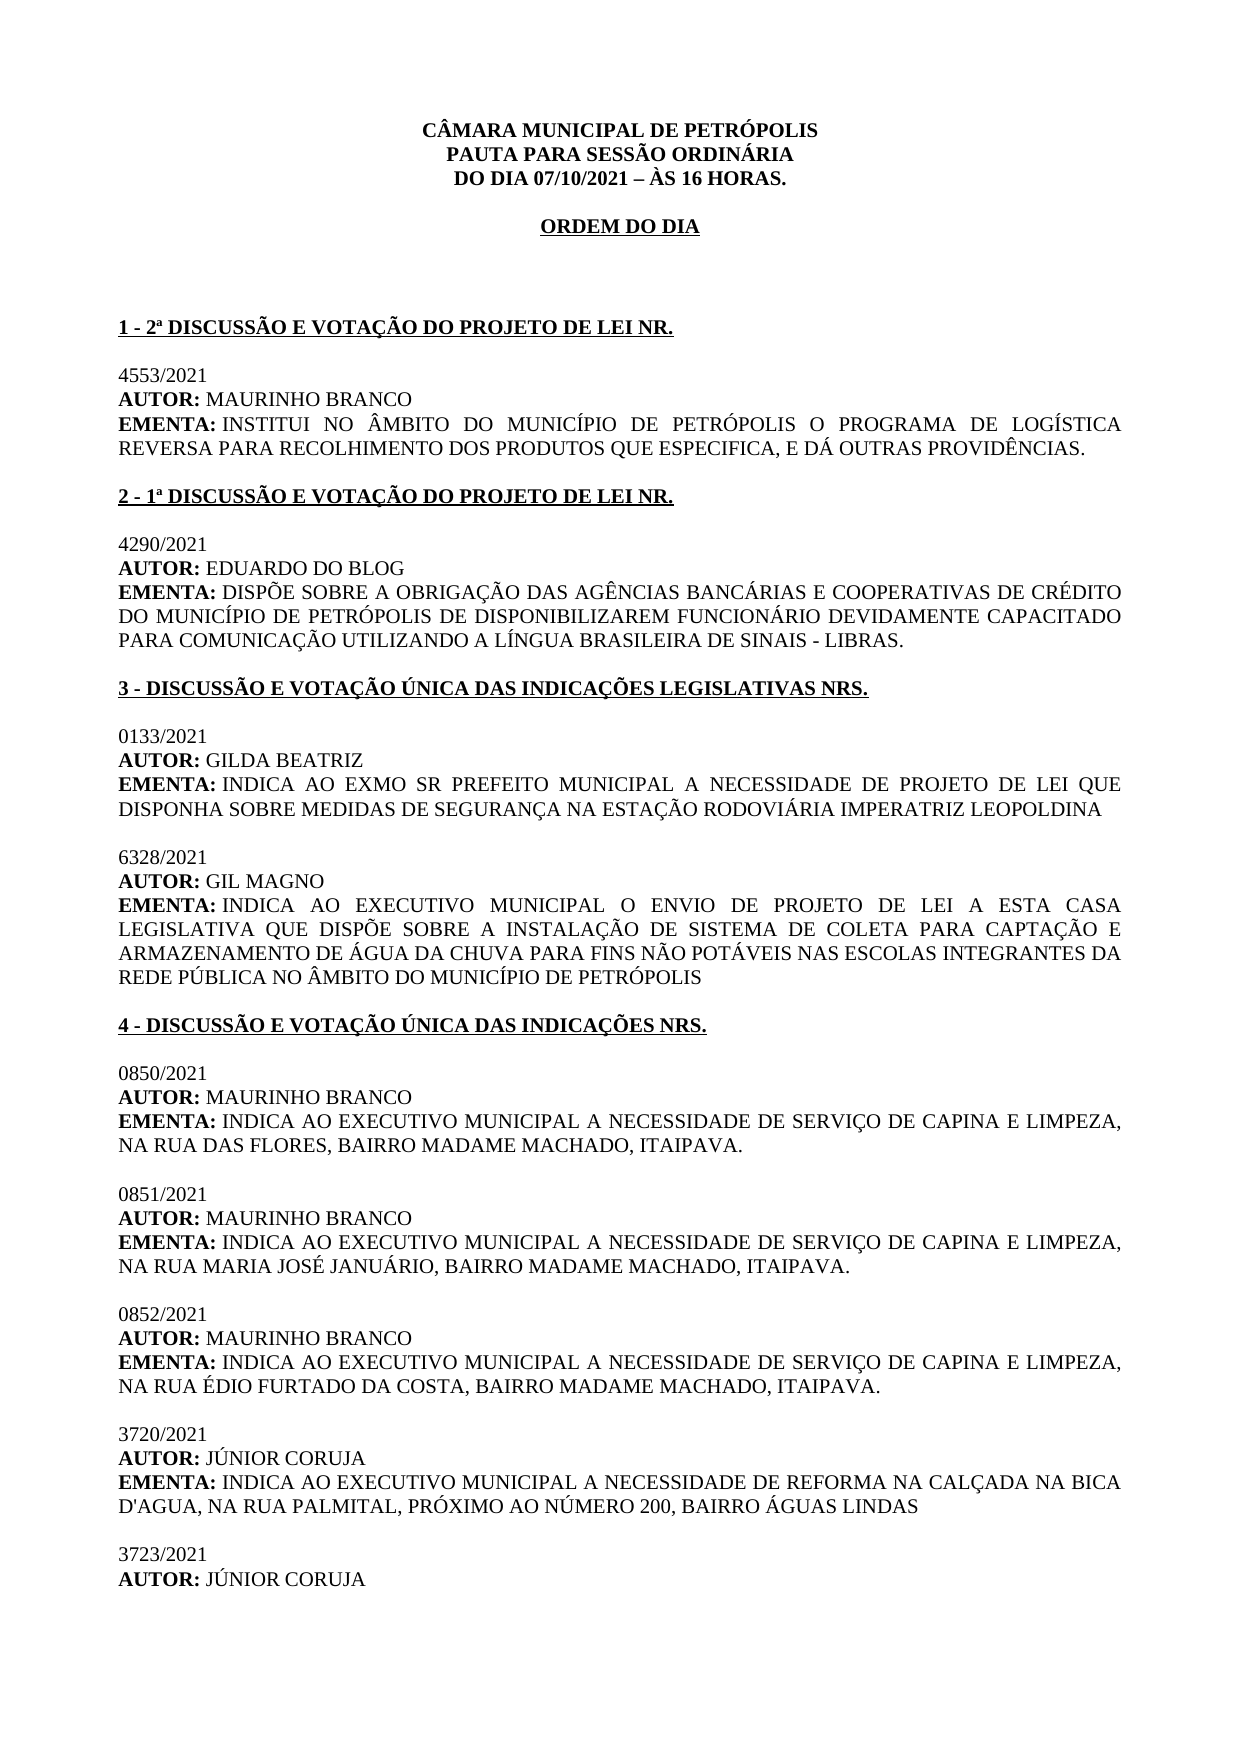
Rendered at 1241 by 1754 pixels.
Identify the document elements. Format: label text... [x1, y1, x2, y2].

text 4290/2021 AUTOR: EDUARDO DO BLOG [118, 532, 1122, 580]
text 0852/2021 AUTOR: MAURINHO BRANCO [118, 1302, 1122, 1350]
text 2 - 1ª DISCUSSÃO E VOTAÇÃO DO PROJETO DE LEI NR. [118, 484, 1122, 508]
text 1 - 2ª DISCUSSÃO E VOTAÇÃO DO PROJETO DE LEI NR. [118, 315, 1122, 339]
text 3 - DISCUSSÃO E VOTAÇÃO ÚNICA DAS INDICAÇÕES LEGISLATIVAS NRS. [118, 676, 1122, 700]
text 6328/2021 AUTOR: GIL MAGNO [118, 844, 1122, 893]
text EMENTA: INDICA AO EXECUTIVO MUNICIPAL A NECESSIDADE DE SERVIÇO DE CAPINA E LIMPEZA, NA RUA MARIA JOSÉ JANUÁRIO, BAIRRO MADAME MACHADO, ITAIPAVA. [118, 1229, 1122, 1278]
text EMENTA: INDICA AO EXMO SR PREFEITO MUNICIPAL A NECESSIDADE DE PROJETO DE LEI QUE DISPONHA SOBRE MEDIDAS DE SEGURANÇA NA ESTAÇÃO RODOVIÁRIA IMPERATRIZ LEOPOLDINA [118, 772, 1122, 821]
text 3723/2021 AUTOR: JÚNIOR CORUJA [118, 1542, 1122, 1591]
text EMENTA: INDICA AO EXECUTIVO MUNICIPAL A NECESSIDADE DE REFORMA NA CALÇADA NA BICA D'AGUA, NA RUA PALMITAL, PRÓXIMO AO NÚMERO 200, BAIRRO ÁGUAS LINDAS [118, 1470, 1122, 1518]
text 0851/2021 AUTOR: MAURINHO BRANCO [118, 1181, 1122, 1229]
text 4553/2021 AUTOR: MAURINHO BRANCO [118, 363, 1122, 411]
text CÂMARA MUNICIPAL DE PETRÓPOLIS PAUTA PARA SESSÃO ORDINÁRIA DO DIA 07/10/2021 – às 16 horas. [118, 118, 1122, 190]
text EMENTA: INDICA AO EXECUTIVO MUNICIPAL A NECESSIDADE DE SERVIÇO DE CAPINA E LIMPEZA, NA RUA ÉDIO FURTADO DA COSTA, BAIRRO MADAME MACHADO, ITAIPAVA. [118, 1350, 1122, 1398]
text 3720/2021 AUTOR: JÚNIOR CORUJA [118, 1422, 1122, 1470]
text EMENTA: INDICA AO EXECUTIVO MUNICIPAL O ENVIO DE PROJETO DE LEI A ESTA CASA LEGISLATIVA QUE DISPÕE SOBRE A INSTALAÇÃO DE SISTEMA DE COLETA PARA CAPTAÇÃO E ARMAZENAMENTO DE ÁGUA DA CHUVA PARA FINS NÃO POTÁVEIS NAS ESCOLAS INTEGRANTES DA REDE PÚBLICA NO ÂMBITO DO MUNICÍPIO DE PETRÓPOLIS [118, 893, 1122, 989]
text EMENTA: INDICA AO EXECUTIVO MUNICIPAL A NECESSIDADE DE SERVIÇO DE CAPINA E LIMPEZA, NA RUA DAS FLORES, BAIRRO MADAME MACHADO, ITAIPAVA. [118, 1109, 1122, 1157]
text EMENTA: INSTITUI NO ÂMBITO DO MUNICÍPIO DE PETRÓPOLIS O PROGRAMA DE LOGÍSTICA REVERSA PARA RECOLHIMENTO DOS PRODUTOS QUE ESPECIFICA, E DÁ OUTRAS PROVIDÊNCIAS. [118, 411, 1122, 459]
text 0133/2021 AUTOR: GILDA BEATRIZ [118, 724, 1122, 772]
text ORDEM DO DIA [118, 214, 1122, 238]
text EMENTA: DISPÕE SOBRE A OBRIGAÇÃO DAS AGÊNCIAS BANCÁRIAS E COOPERATIVAS DE CRÉDITO DO MUNICÍPIO DE PETRÓPOLIS DE DISPONIBILIZAREM FUNCIONÁRIO DEVIDAMENTE CAPACITADO PARA COMUNICAÇÃO UTILIZANDO A LÍNGUA BRASILEIRA DE SINAIS - LIBRAS. [118, 580, 1122, 652]
text 0850/2021 AUTOR: MAURINHO BRANCO [118, 1061, 1122, 1109]
text 4 - DISCUSSÃO E VOTAÇÃO ÚNICA DAS INDICAÇÕES NRS. [118, 1013, 1122, 1037]
